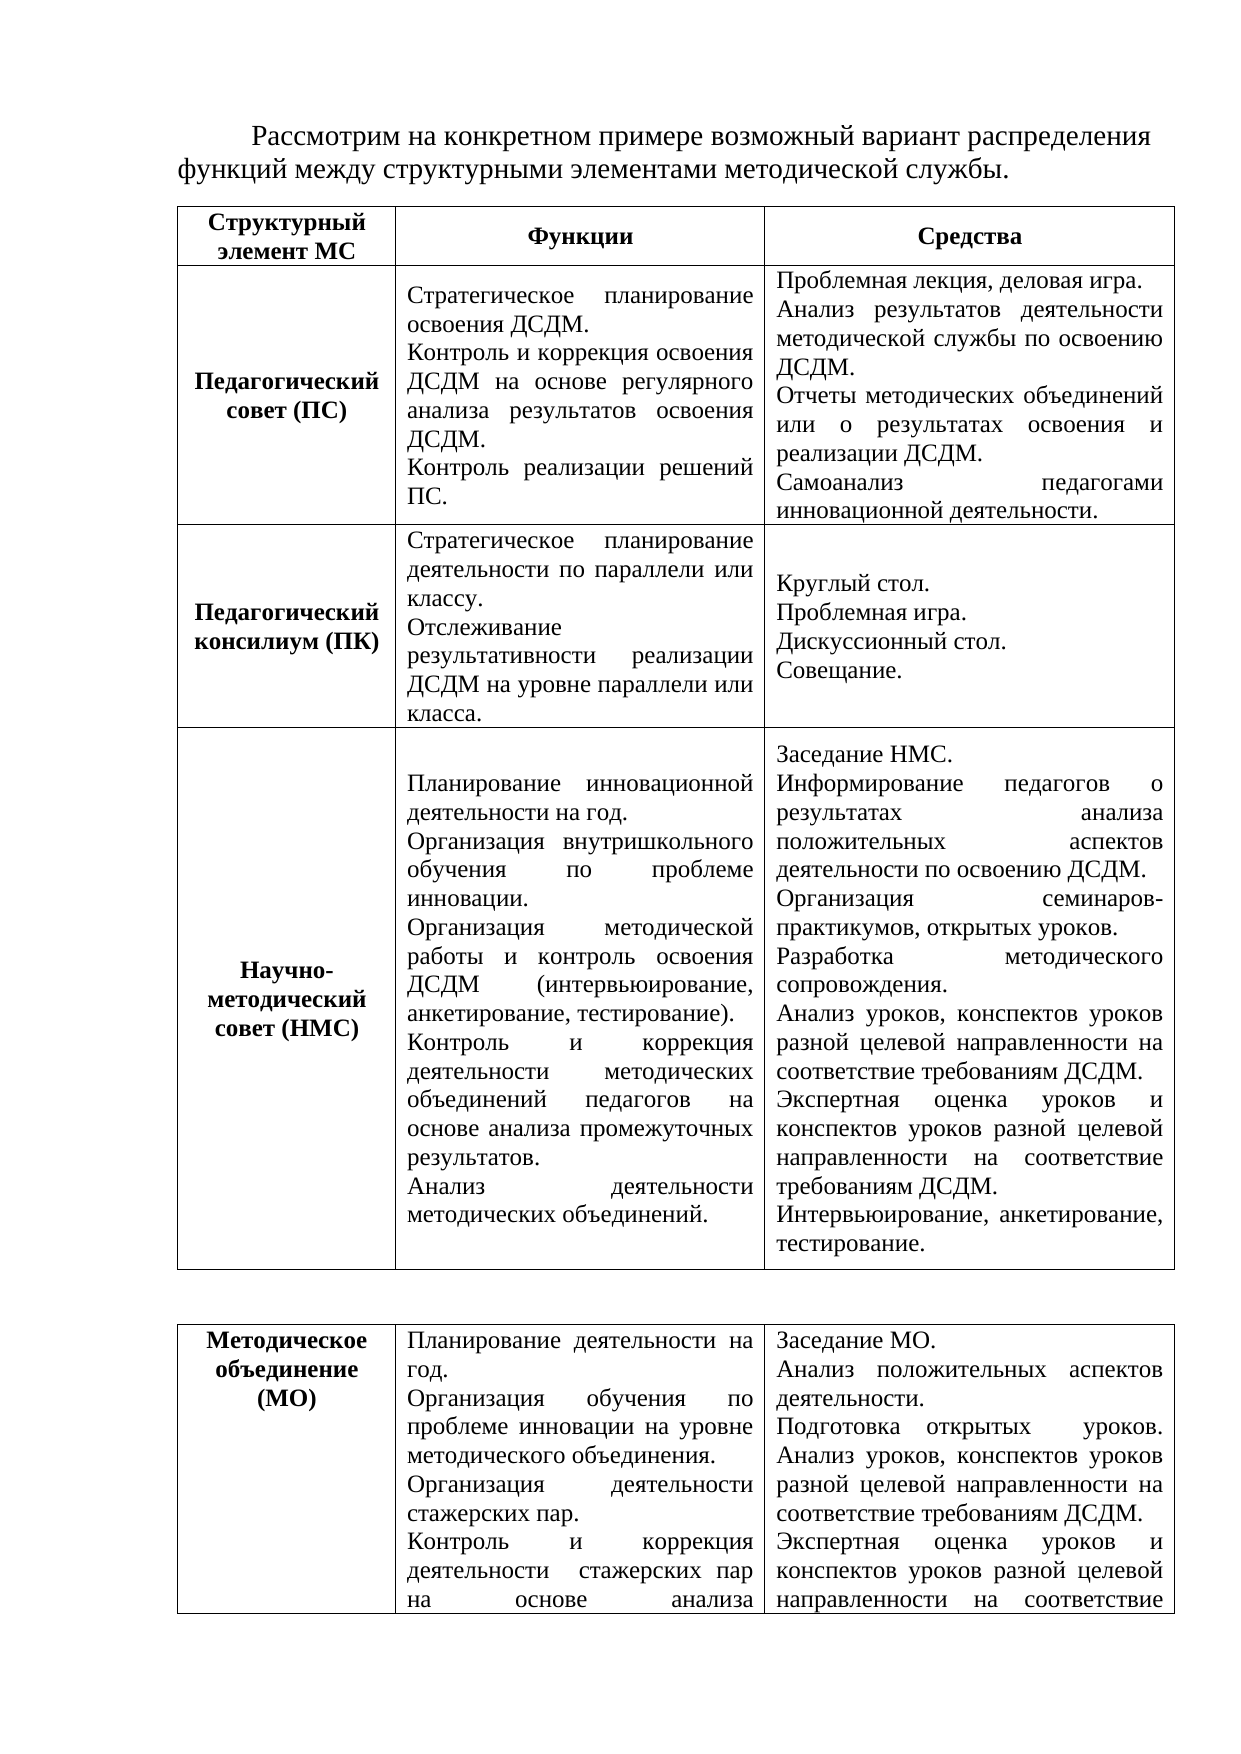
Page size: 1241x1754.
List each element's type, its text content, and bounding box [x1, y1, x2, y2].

table_header Средства [765, 207, 1174, 264]
table_cell Заседание НМС. Информирование педагогов о результатах анализа положительных аспектов деятельности по освоению ДСДМ. Организация семинаров-практикумов, открытых уроков. Разработка методического сопровождения. Анализ уроков, конспектов уроков разной целевой направленности на соответствие требованиям ДСДМ. Экспертная оценка уроков и конспектов уроков разной целевой направленности на соответствие требованиям ДСДМ. Интервьюирование, анкетирование, тестирование. [765, 728, 1174, 1269]
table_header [178, 1325, 395, 1613]
text Рассмотрим на конкретном примере возможный вариант распределения функций между структурными элементами методической службы. [177, 118, 1152, 185]
table_cell Круглый стол. Проблемная игра. Дискуссионный стол. Совещание. [765, 525, 1174, 727]
table_cell Планирование инновационной деятельности на год. Организация внутришкольного обучения по проблеме инновации. Организация методической работы и контроль освоения ДСДМ (интервьюирование, анкетирование, тестирование). Контроль и коррекция деятельности методических объединений педагогов на основе анализа промежуточных результатов. Анализ деятельности методических объединений. [396, 728, 764, 1269]
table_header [396, 1325, 764, 1613]
table_cell Стратегическое планирование освоения ДСДМ. Контроль и коррекция освоения ДСДМ на основе регулярного анализа результатов освоения ДСДМ. Контроль реализации решений ПС. [396, 266, 764, 524]
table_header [765, 1325, 1174, 1613]
table_cell Педагогический совет (ПС) [178, 266, 395, 524]
table_header Функции [396, 207, 764, 264]
table_cell Проблемная лекция, деловая игра. Анализ результатов деятельности методической службы по освоению ДСДМ. Отчеты методических объединений или о результатах освоения и реализации ДСДМ. Самоанализ педагогами инновационной деятельности. [765, 266, 1174, 524]
table_cell Педагогический консилиум (ПК) [178, 525, 395, 727]
table_cell Стратегическое планирование деятельности по параллели или классу. Отслеживание результативности реализации ДСДМ на уровне параллели или класса. [396, 525, 764, 727]
table_header Структурный элемент МС [178, 207, 395, 264]
table_cell Научно-методический совет (НМС) [178, 728, 395, 1269]
